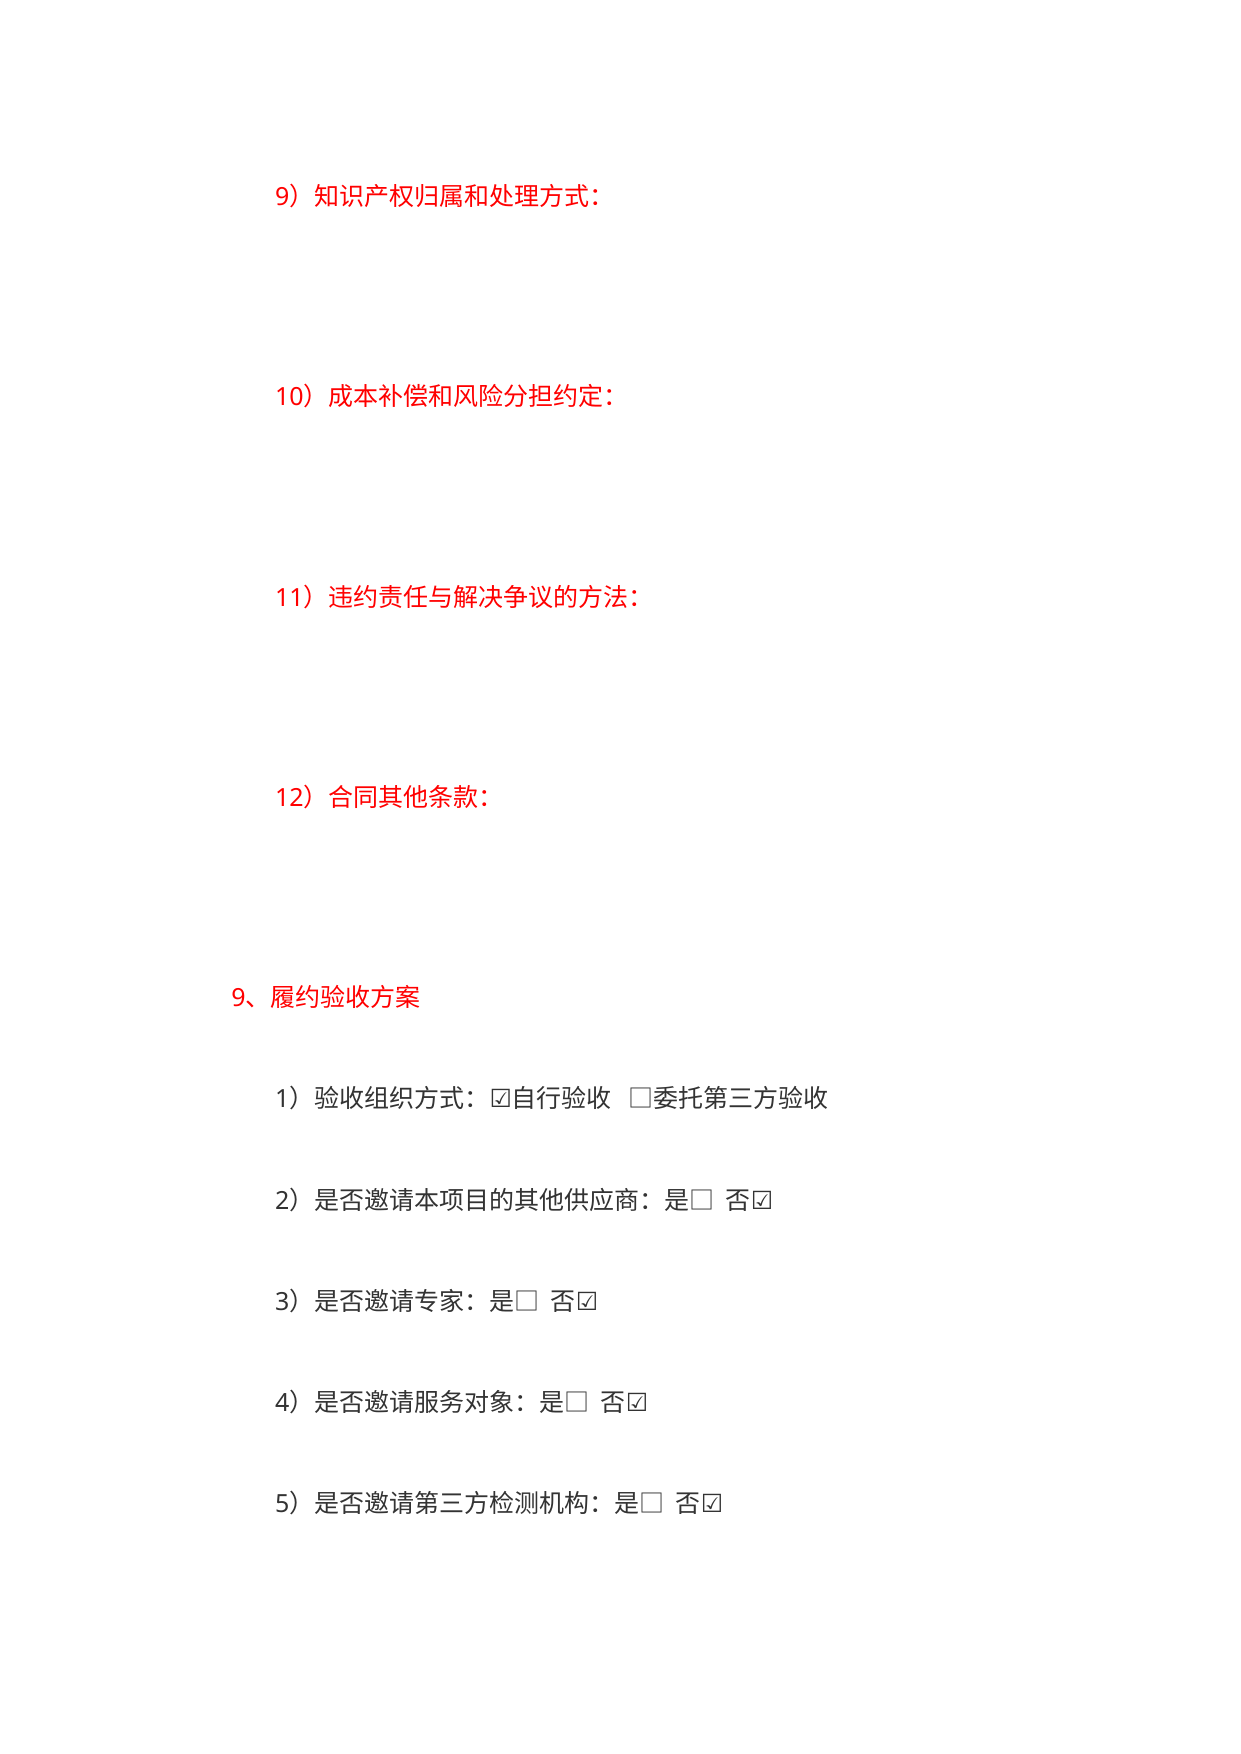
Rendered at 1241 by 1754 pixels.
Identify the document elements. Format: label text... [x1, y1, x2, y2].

text 11）违约责任与解决争议的方法： [187, 563, 1053, 628]
text 1）验收组织方式：☑自行验收 □委托第三方验收 [187, 1064, 1053, 1129]
text 12）合同其他条款： [187, 763, 1053, 828]
text 10）成本补偿和风险分担约定： [187, 362, 1053, 427]
text 9）知识产权归属和处理方式： [187, 162, 1053, 227]
text 2）是否邀请本项目的其他供应商：是□ 否☑ [187, 1166, 1053, 1231]
text 5）是否邀请第三方检测机构：是□ 否☑ [187, 1469, 1053, 1534]
text 4）是否邀请服务对象：是□ 否☑ [187, 1368, 1053, 1433]
text 3）是否邀请专家：是□ 否☑ [187, 1267, 1053, 1332]
text 9、履约验收方案 [187, 963, 1053, 1028]
